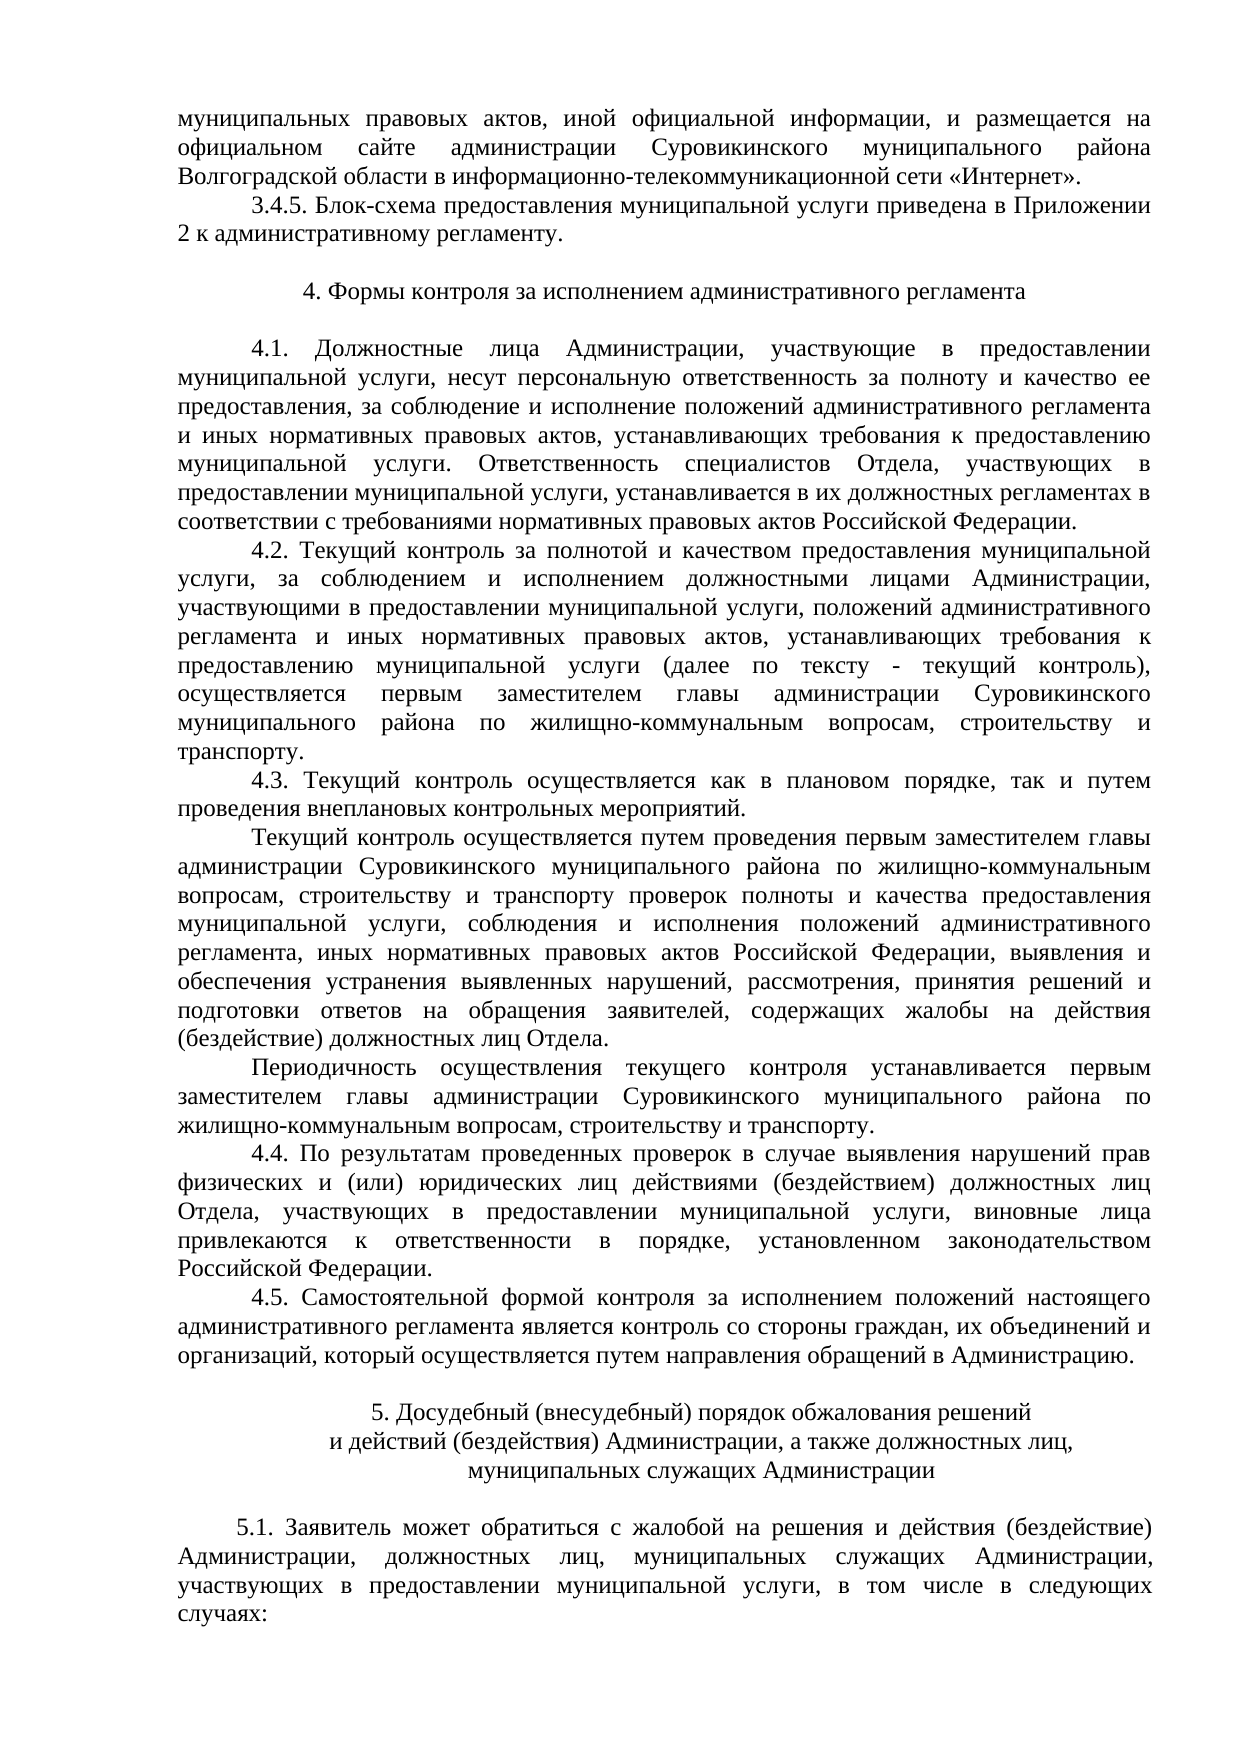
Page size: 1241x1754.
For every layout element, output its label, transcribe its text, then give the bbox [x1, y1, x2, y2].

text и действий (бездействия) Администрации, а также должностных лиц, [177, 1426, 1152, 1455]
text 4.2. Текущий контроль за полнотой и качеством предоставления муниципальной услуги, за соблюдением и исполнением должностными лицами Администрации, участвующими в предоставлении муниципальной услуги, положений административного регламента и иных нормативных правовых актов, устанавливающих требования к предоставлению муниципальной услуги (далее по тексту - текущий контроль), осуществляется первым заместителем главы администрации Суровикинского муниципального района по жилищно-коммунальным вопросам, строительству и транспорту. [177, 535, 1152, 765]
text 3.4.5. Блок-схема предоставления муниципальной услуги приведена в Приложении 2 к административному регламенту. [177, 190, 1152, 247]
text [177, 103, 1152, 190]
text 5.1. Заявитель может обратиться с жалобой на решения и действия (бездействие) Администрации, должностных лиц, муниципальных служащих Администрации, участвующих в предоставлении муниципальной услуги, в том числе в следующих случаях: [177, 1512, 1153, 1627]
text 4.4. По результатам проведенных проверок в случае выявления нарушений прав физических и (или) юридических лиц действиями (бездействием) должностных лиц Отдела, участвующих в предоставлении муниципальной услуги, виновные лица привлекаются к ответственности в порядке, установленном законодательством Российской Федерации. [177, 1138, 1152, 1282]
text Периодичность осуществления текущего контроля устанавливается первым заместителем главы администрации Суровикинского муниципального района по жилищно-коммунальным вопросам, строительству и транспорту. [177, 1052, 1152, 1138]
text 4.5. Самостоятельной формой контроля за исполнением положений настоящего административного регламента является контроль со стороны граждан, их объединений и организаций, который осуществляется путем направления обращений в Администрацию. [177, 1282, 1152, 1368]
text 4. Формы контроля за исполнением административного регламента [177, 276, 1152, 305]
text Текущий контроль осуществляется путем проведения первым заместителем главы администрации Суровикинского муниципального района по жилищно-коммунальным вопросам, строительству и транспорту проверок полноты и качества предоставления муниципальной услуги, соблюдения и исполнения положений административного регламента, иных нормативных правовых актов Российской Федерации, выявления и обеспечения устранения выявленных нарушений, рассмотрения, принятия решений и подготовки ответов на обращения заявителей, содержащих жалобы на действия (бездействие) должностных лиц Отдела. [177, 822, 1152, 1052]
text 4.3. Текущий контроль осуществляется как в плановом порядке, так и путем проведения внеплановых контрольных мероприятий. [177, 765, 1152, 822]
text муниципальных служащих Администрации [177, 1455, 1152, 1483]
text 4.1. Должностные лица Администрации, участвующие в предоставлении муниципальной услуги, несут персональную ответственность за полноту и качество ее предоставления, за соблюдение и исполнение положений административного регламента и иных нормативных правовых актов, устанавливающих требования к предоставлению муниципальной услуги. Ответственность специалистов Отдела, участвующих в предоставлении муниципальной услуги, устанавливается в их должностных регламентах в соответствии с требованиями нормативных правовых актов Российской Федерации. [177, 333, 1152, 535]
text 5. Досудебный (внесудебный) порядок обжалования решений [177, 1397, 1152, 1426]
